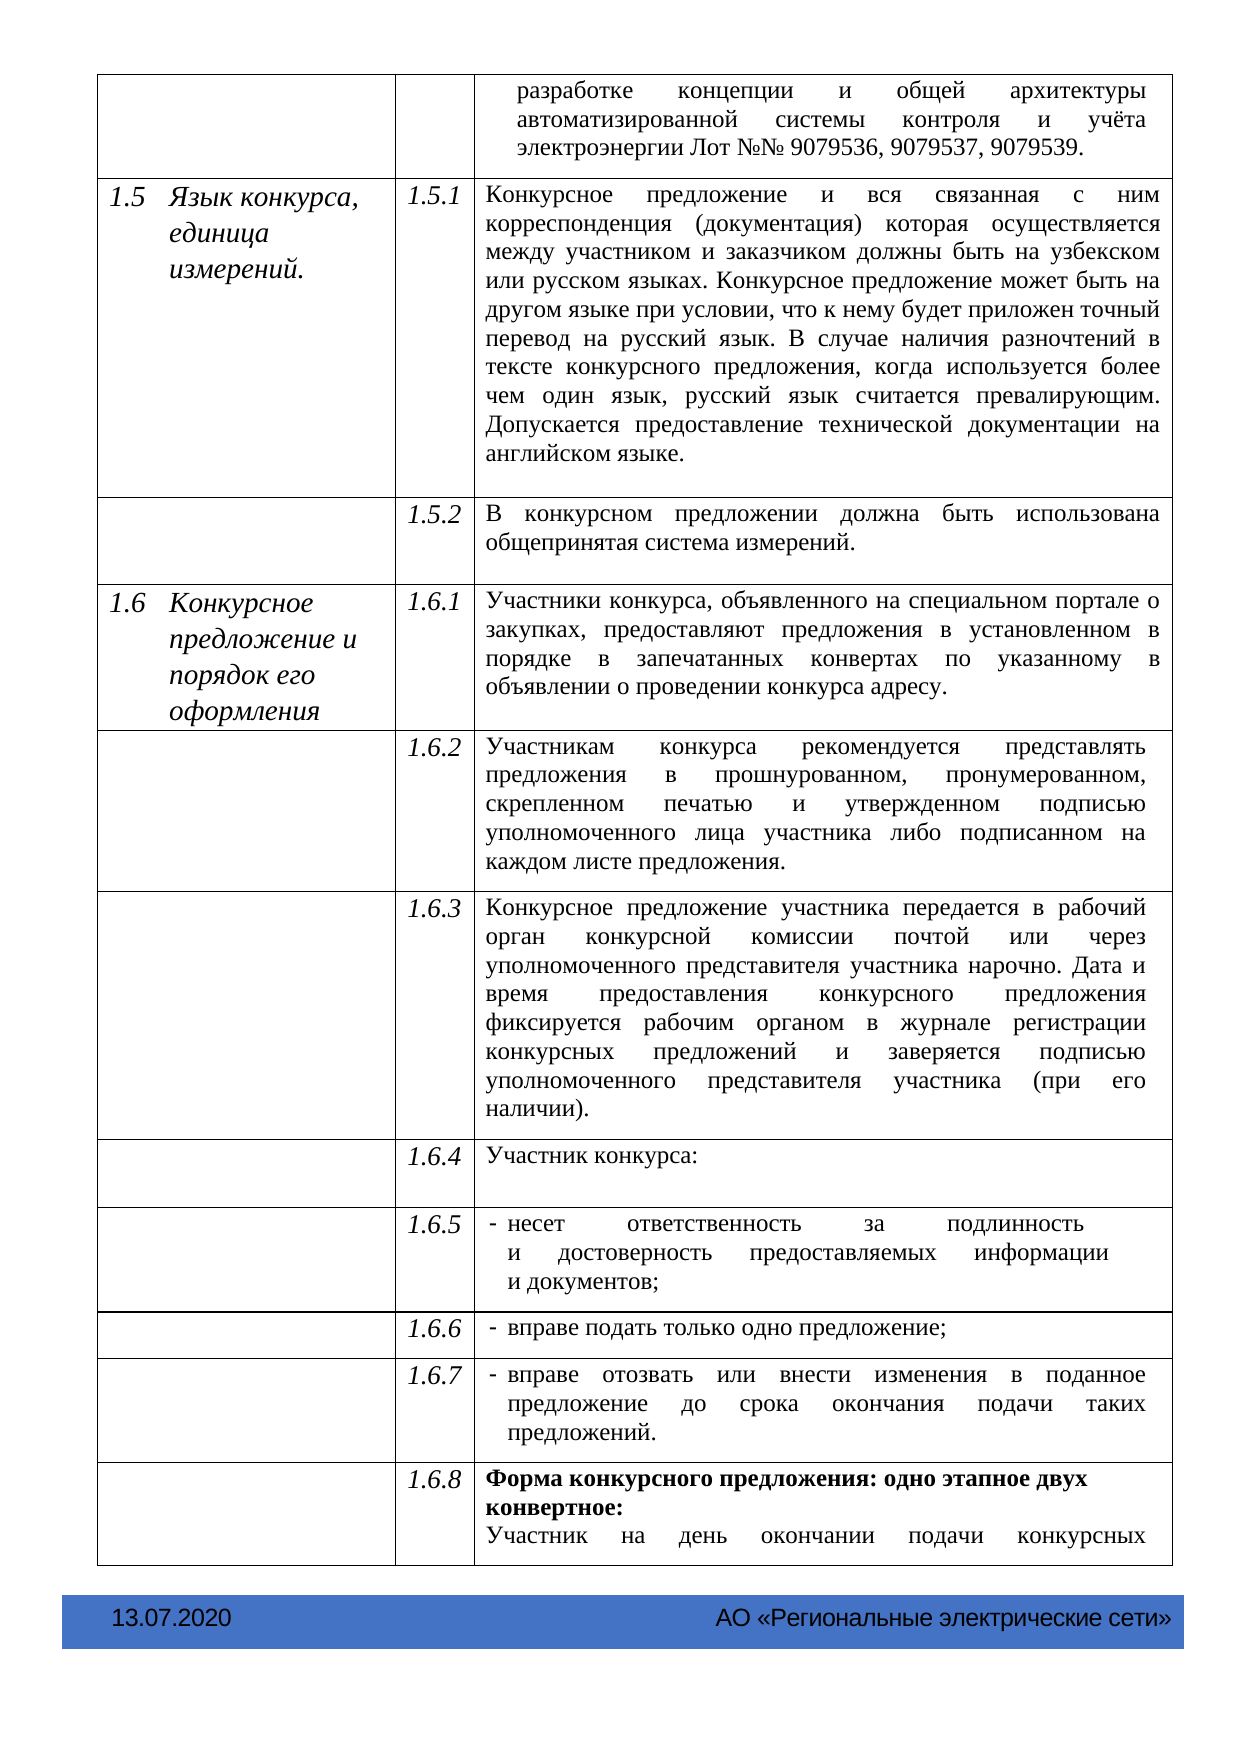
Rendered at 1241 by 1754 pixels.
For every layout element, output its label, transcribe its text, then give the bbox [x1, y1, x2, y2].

table_cell [98, 1313, 395, 1358]
table_cell Участник конкурса: [475, 1140, 1172, 1207]
table_cell В конкурсном предложении должна быть использована общепринятая система измерений. [475, 498, 1172, 584]
table_cell вправе подать только одно предложение; [475, 1313, 1172, 1358]
table_cell Участникам конкурса рекомендуется представлять предложения в прошнурованном, пронумерованном, скрепленном печатью и утвержденном подписью уполномоченного лица участника либо подписанном на каждом листе предложения. [475, 731, 1172, 891]
table_cell [98, 1140, 395, 1207]
table_cell 6.2 [396, 731, 474, 891]
table_cell [98, 1359, 395, 1462]
table_cell [396, 75, 474, 178]
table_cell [475, 1463, 1172, 1565]
table_cell [396, 1359, 474, 1462]
table_cell [98, 75, 395, 178]
table_cell [396, 498, 474, 584]
table_cell вправе отозвать или внести изменения в поданное предложение до срока окончания подачи таких предложений. [475, 1359, 1172, 1462]
table_cell Конкурсное предложение и вся связанная с ним корреспонденция (документация) которая осуществляется между участником и заказчиком должны быть на узбекском или русском языках. Конкурсное предложение может быть на другом языке при условии, что к нему будет приложен точный перевод на русский язык. В случае наличия разночтений в тексте конкурсного предложения, когда используется более чем один язык, русский язык считается превалирующим. Допускается предоставление технической документации на английском языке. [475, 179, 1172, 497]
table_cell [98, 1208, 395, 1311]
table_cell [98, 498, 395, 584]
table_cell [396, 1208, 474, 1311]
table_cell Язык конкурса, единица измерений. [98, 179, 395, 497]
table_cell Участники конкурса, объявленного на специальном портале о закупках, предоставляют предложения в установленном в порядке в запечатанных конвертах по указанному в объявлении о проведении конкурса адресу. [475, 585, 1172, 730]
table_cell Конкурсное предложение и порядок его оформления [98, 585, 395, 730]
table_cell [98, 1463, 395, 1565]
table_cell несет ответственность за подлинность и достоверность предоставляемых информации и документов; [475, 1208, 1172, 1311]
table_cell [396, 1313, 474, 1358]
table_cell 5.1 [396, 179, 474, 497]
table_cell [98, 731, 395, 891]
table_cell Конкурсное предложение участника передается в рабочий орган конкурсной комиссии почтой или через уполномоченного представителя участника нарочно. Дата и время предоставления конкурсного предложения фиксируется рабочим органом в журнале регистрации конкурсных предложений и заверяется подписью уполномоченного представителя участника (при его наличии). [475, 892, 1172, 1139]
table_cell 6.5 [396, 1463, 474, 1565]
table_cell 6.4 [396, 1140, 474, 1207]
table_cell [475, 75, 1172, 178]
table_cell [98, 892, 395, 1139]
table_cell 6.1 [396, 585, 474, 730]
table_cell 6.3 [396, 892, 474, 1139]
